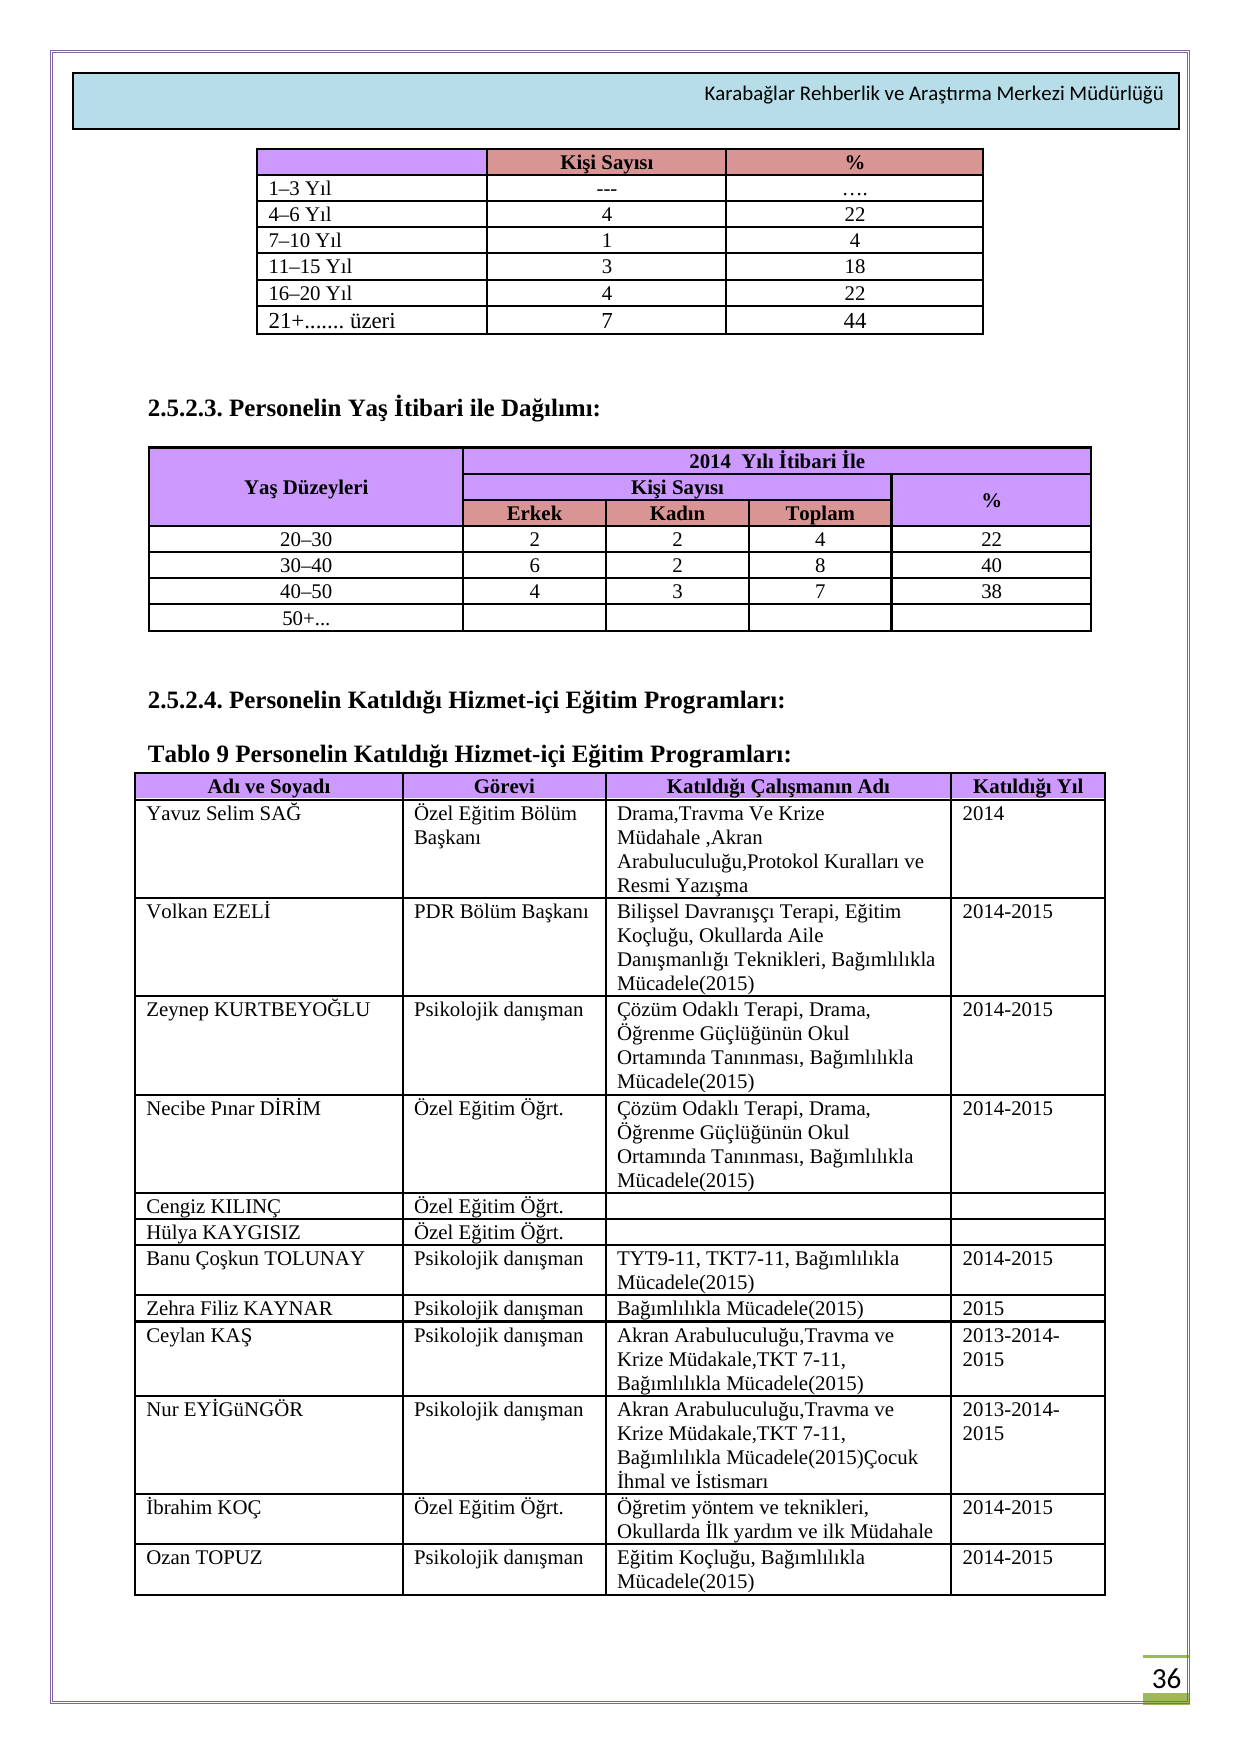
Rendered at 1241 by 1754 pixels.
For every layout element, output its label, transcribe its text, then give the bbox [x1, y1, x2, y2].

text 2.5.2.3. Personelin Yaş İtibari ile Dağılımı: [148, 393, 1092, 421]
table_cell 7–10 Yıl [258, 228, 486, 252]
table_cell 2 [607, 553, 748, 577]
table_cell 2014-2015 [952, 1495, 1104, 1543]
table_cell Kişi Sayısı [464, 475, 890, 499]
table_cell …. [727, 176, 982, 200]
table_cell 2014-2015 [952, 1246, 1104, 1294]
table_cell Zeynep KURTBEYOĞLU [136, 997, 402, 1093]
table_cell Cengiz KILINÇ [136, 1194, 402, 1218]
table_cell 2014-2015 [952, 899, 1104, 995]
table_cell Psikolojik danışman [404, 1545, 605, 1593]
table_cell 11–15 Yıl [258, 254, 486, 278]
table_cell [607, 1194, 950, 1218]
table_cell Kadın [607, 501, 748, 525]
table_cell Özel Eğitim Öğrt. [404, 1220, 605, 1244]
table_cell 2014-2015 [952, 1545, 1104, 1593]
table_cell 30–40 [150, 553, 462, 577]
table_cell Toplam [750, 501, 890, 525]
table_cell 18 [727, 254, 982, 278]
table_cell 7 [488, 307, 725, 333]
table_cell 1–3 Yıl [258, 176, 486, 200]
table_cell 4 [750, 527, 890, 551]
table_cell 20–30 [150, 527, 462, 551]
table_cell 4 [488, 281, 725, 304]
table_cell 38 [893, 579, 1090, 603]
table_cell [607, 1545, 950, 1593]
table_cell 2014-2015 [952, 1096, 1104, 1192]
table_cell 40–50 [150, 579, 462, 603]
table_cell Ceylan KAŞ [136, 1323, 402, 1395]
table_cell Volkan EZELİ [136, 899, 402, 995]
table_cell 8 [750, 553, 890, 577]
table_cell 2014 [952, 801, 1104, 897]
table_header Görevi [404, 774, 605, 798]
table_cell [750, 605, 890, 629]
table_cell 3 [488, 254, 725, 278]
table_cell 7 [750, 579, 890, 603]
table_cell 2014-2015 [952, 997, 1104, 1093]
table_cell 21+....... üzeri [258, 307, 486, 333]
table_cell Kişi Sayısı [488, 150, 725, 174]
table_cell Psikolojik danışman [404, 997, 605, 1093]
table_cell Özel Eğitim Öğrt. [404, 1495, 605, 1543]
table_cell Yavuz Selim SAĞ [136, 801, 402, 897]
table_header Adı ve Soyadı [136, 774, 402, 798]
table_cell Nur EYİGüNGÖR [136, 1397, 402, 1493]
table_cell 22 [727, 202, 982, 226]
table_cell [952, 1220, 1104, 1244]
table_cell Zehra Filiz KAYNAR [136, 1296, 402, 1320]
table_cell 2 [607, 527, 748, 551]
table_cell Özel Eğitim Öğrt. [404, 1194, 605, 1218]
table_cell Bilişsel Davranışçı Terapi, Eğitim Koçluğu, Okullarda Aile Danışmanlığı Teknikleri, Bağımlılıkla Mücadele(2015) [607, 899, 950, 995]
table_header Katıldığı Çalışmanın Adı [607, 774, 950, 798]
table_cell Necibe Pınar DİRİM [136, 1096, 402, 1192]
table_cell PDR Bölüm Başkanı [404, 899, 605, 995]
table_cell TYT9-11, TKT7-11, Bağımlılıkla Mücadele(2015) [607, 1246, 950, 1294]
table_header Hizmet Süreleri [258, 150, 486, 174]
table_cell 2013-2014-2015 [952, 1323, 1104, 1395]
text Tablo 9 Personelin Katıldığı Hizmet-içi Eğitim Programları: [148, 739, 1092, 768]
table_cell Psikolojik danışman [404, 1323, 605, 1395]
table_cell Erkek [464, 501, 605, 525]
table_cell --- [488, 176, 725, 200]
table_cell [952, 1194, 1104, 1218]
table_cell % [893, 475, 1090, 525]
table_cell 2 [464, 527, 605, 551]
table_cell 4 [464, 579, 605, 603]
table_cell Özel Eğitim Bölüm Başkanı [404, 801, 605, 897]
text 2.5.2.4. Personelin Katıldığı Hizmet-içi Eğitim Programları: [148, 685, 1092, 714]
table_cell 22 [893, 527, 1090, 551]
table_cell 2015 [952, 1296, 1104, 1320]
table_cell İbrahim KOÇ [136, 1495, 402, 1543]
table_cell [464, 605, 605, 629]
table_cell 44 [727, 307, 982, 333]
table_cell Öğretim yöntem ve teknikleri, Okullarda İlk yardım ve ilk Müdahale [607, 1495, 950, 1543]
table_cell [607, 1220, 950, 1244]
table_cell 40 [893, 553, 1090, 577]
table_cell 3 [607, 579, 748, 603]
table_cell Bağımlılıkla Mücadele(2015) [607, 1296, 950, 1320]
table_header Katıldığı Yıl [952, 774, 1104, 798]
table_cell Banu Çoşkun TOLUNAY [136, 1246, 402, 1294]
table_cell 4–6 Yıl [258, 202, 486, 226]
table_cell [607, 605, 748, 629]
table_cell Drama,Travma Ve Krize Müdahale ,Akran Arabuluculuğu,Protokol Kuralları ve Resmi Yazışma [607, 801, 950, 897]
table_cell 4 [488, 202, 725, 226]
table_header Yaş Düzeyleri [150, 449, 462, 525]
table_cell 6 [464, 553, 605, 577]
table_cell Çözüm Odaklı Terapi, Drama, Öğrenme Güçlüğünün Okul Ortamında Tanınması, Bağımlılıkla Mücadele(2015) [607, 997, 950, 1093]
table_cell [893, 605, 1090, 629]
table_cell Akran Arabuluculuğu,Travma ve Krize Müdakale,TKT 7-11, Bağımlılıkla Mücadele(2015)Çocuk İhmal ve İstismarı [607, 1397, 950, 1493]
table_header 2014 Yılı İtibari İle [464, 449, 1090, 473]
table_cell Ozan TOPUZ [136, 1545, 402, 1593]
table_cell Psikolojik danışman [404, 1397, 605, 1493]
table_cell 50+... [150, 605, 462, 629]
table_cell Psikolojik danışman [404, 1296, 605, 1320]
table_cell Akran Arabuluculuğu,Travma ve Krize Müdakale,TKT 7-11, Bağımlılıkla Mücadele(2015) [607, 1323, 950, 1395]
table_cell Hülya KAYGISIZ [136, 1220, 402, 1244]
table_cell 22 [727, 281, 982, 304]
table_cell Psikolojik danışman [404, 1246, 605, 1294]
table_cell Çözüm Odaklı Terapi, Drama, Öğrenme Güçlüğünün Okul Ortamında Tanınması, Bağımlılıkla Mücadele(2015) [607, 1096, 950, 1192]
table_cell 1 [488, 228, 725, 252]
table_cell 2013-2014-2015 [952, 1397, 1104, 1493]
table_cell % [727, 150, 982, 174]
table_cell Özel Eğitim Öğrt. [404, 1096, 605, 1192]
table_cell 4 [727, 228, 982, 252]
table_cell 16–20 Yıl [258, 281, 486, 304]
